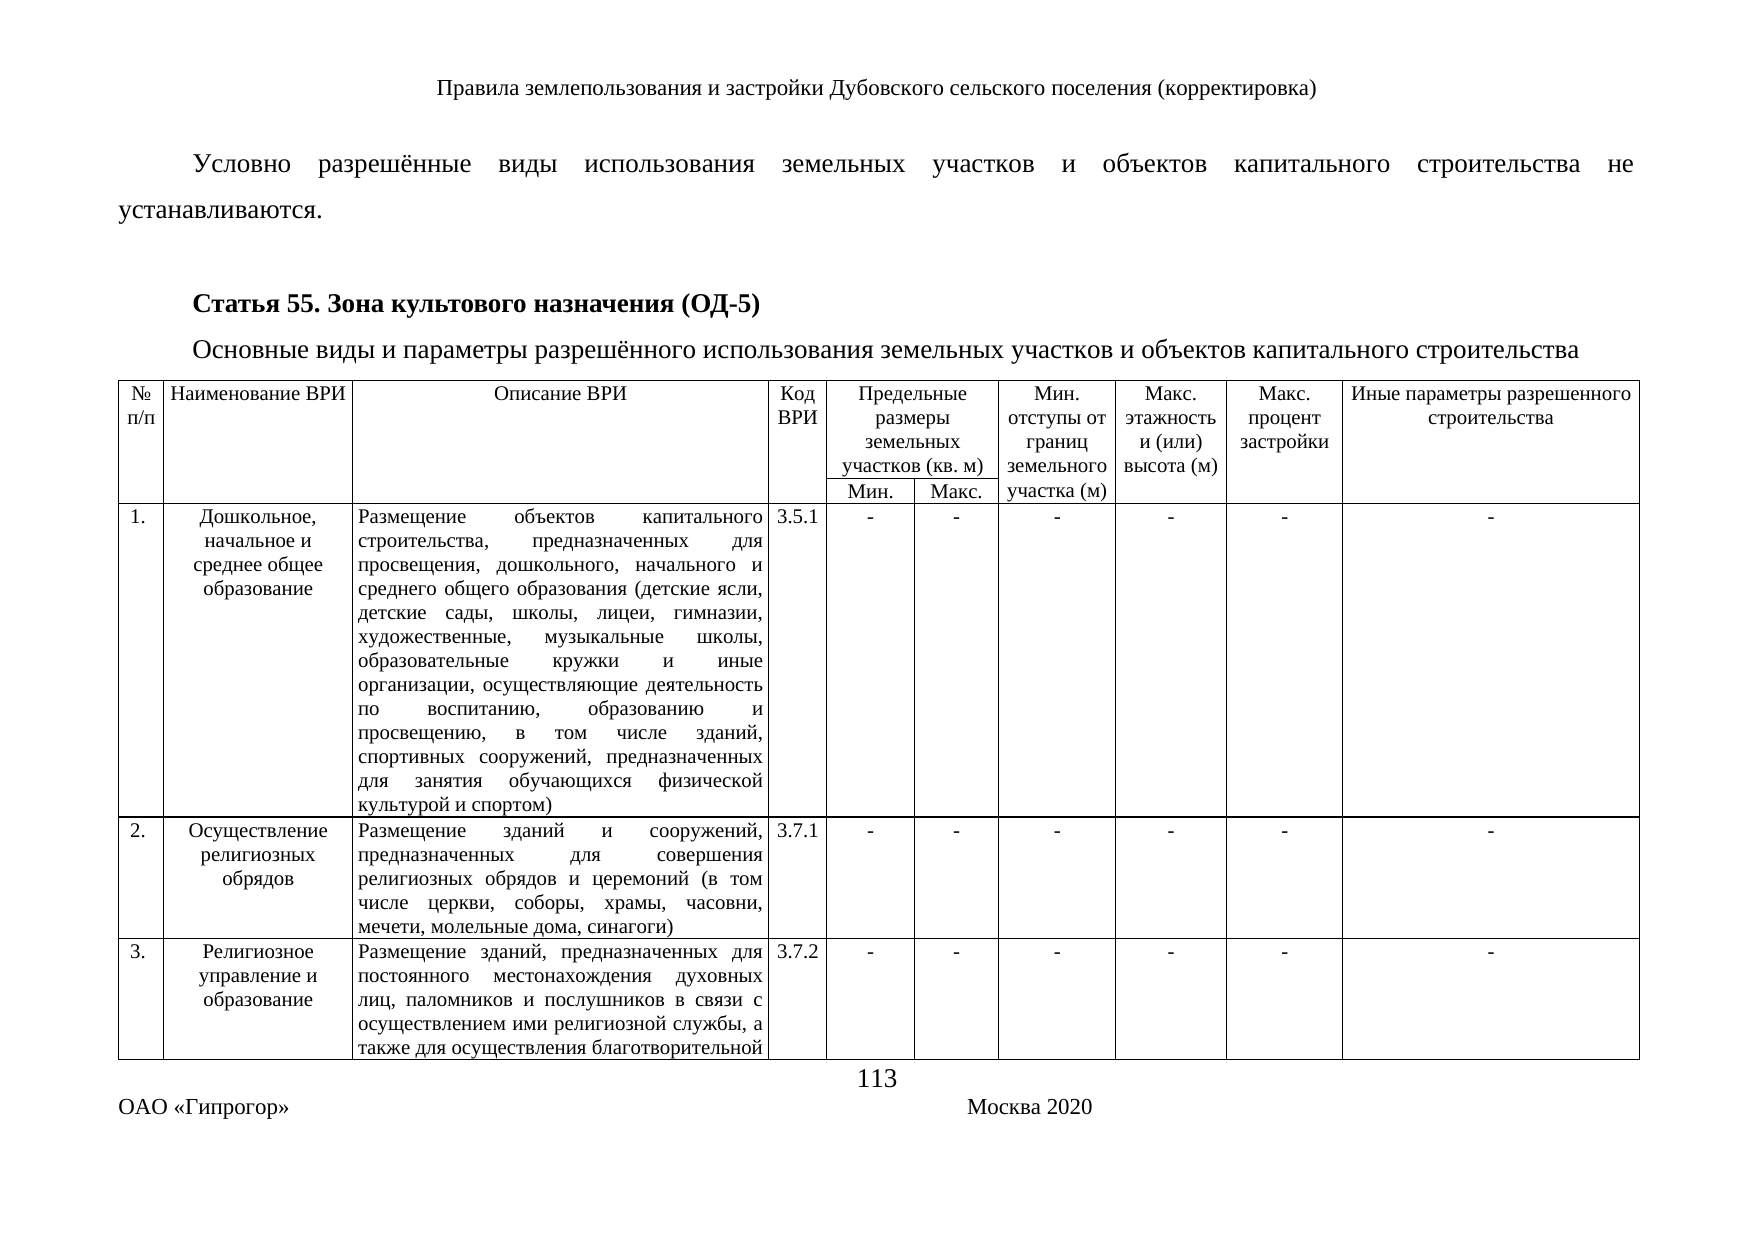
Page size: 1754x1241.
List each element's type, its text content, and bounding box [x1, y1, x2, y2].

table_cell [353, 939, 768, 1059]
title Статья 55. Зона культового назначения (ОД-5) [118, 287, 1636, 318]
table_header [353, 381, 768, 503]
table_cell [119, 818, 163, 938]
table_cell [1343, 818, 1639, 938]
text Условно разрешённые виды использования земельных участков и объектов капитального строительства не устанавливаются. [118, 147, 1636, 225]
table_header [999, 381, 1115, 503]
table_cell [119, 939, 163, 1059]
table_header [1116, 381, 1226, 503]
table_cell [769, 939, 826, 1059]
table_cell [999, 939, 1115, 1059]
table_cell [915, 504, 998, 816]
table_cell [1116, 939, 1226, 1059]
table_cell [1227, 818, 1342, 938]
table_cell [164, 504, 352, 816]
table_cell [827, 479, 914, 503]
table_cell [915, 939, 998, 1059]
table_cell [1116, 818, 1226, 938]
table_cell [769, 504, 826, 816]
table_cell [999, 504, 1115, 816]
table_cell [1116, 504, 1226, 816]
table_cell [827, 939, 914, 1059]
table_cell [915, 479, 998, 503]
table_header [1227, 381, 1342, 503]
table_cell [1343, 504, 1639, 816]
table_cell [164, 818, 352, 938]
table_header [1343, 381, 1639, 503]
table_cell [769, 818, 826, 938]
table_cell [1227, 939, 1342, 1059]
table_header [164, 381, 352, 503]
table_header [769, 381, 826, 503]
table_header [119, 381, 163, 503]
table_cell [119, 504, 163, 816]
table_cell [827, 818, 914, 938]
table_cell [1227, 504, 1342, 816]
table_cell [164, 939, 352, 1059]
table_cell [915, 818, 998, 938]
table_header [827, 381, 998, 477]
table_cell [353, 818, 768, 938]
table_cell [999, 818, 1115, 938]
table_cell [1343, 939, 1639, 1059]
text Основные виды и параметры разрешённого использования земельных участков и объектов капитального строительства [118, 333, 1636, 365]
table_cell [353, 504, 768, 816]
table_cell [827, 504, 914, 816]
